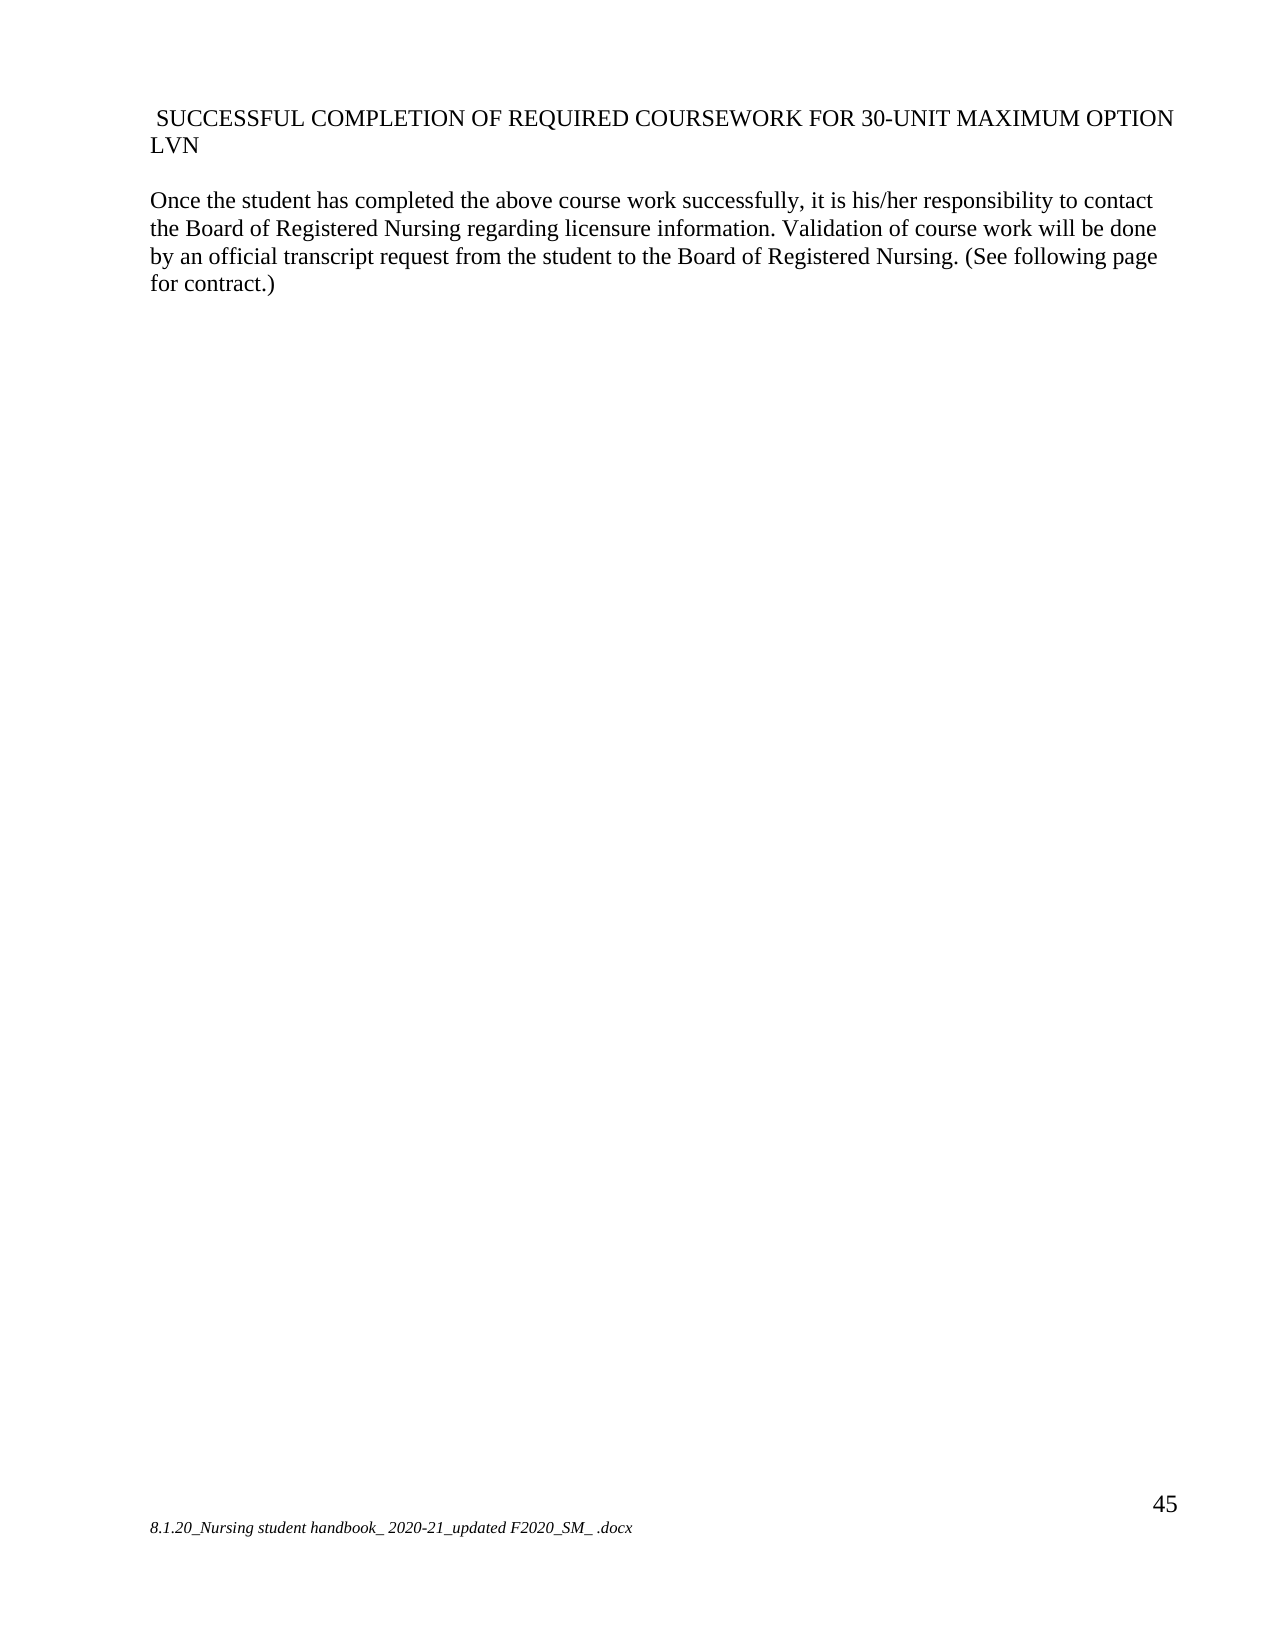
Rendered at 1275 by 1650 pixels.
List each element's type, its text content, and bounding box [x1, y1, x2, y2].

text Once the student has completed the above course work successfully, it is his/her responsibility to contact the Board of Registered Nursing regarding licensure information. Validation of course work will be done by an official transcript request from the student to the Board of Registered Nursing. (See following page for contract.) [150, 187, 1177, 297]
text SUCCESSFUL COMPLETION OF REQUIRED COURSEWORK FOR 30-UNIT MAXIMUM OPTION LVN [150, 104, 1177, 159]
